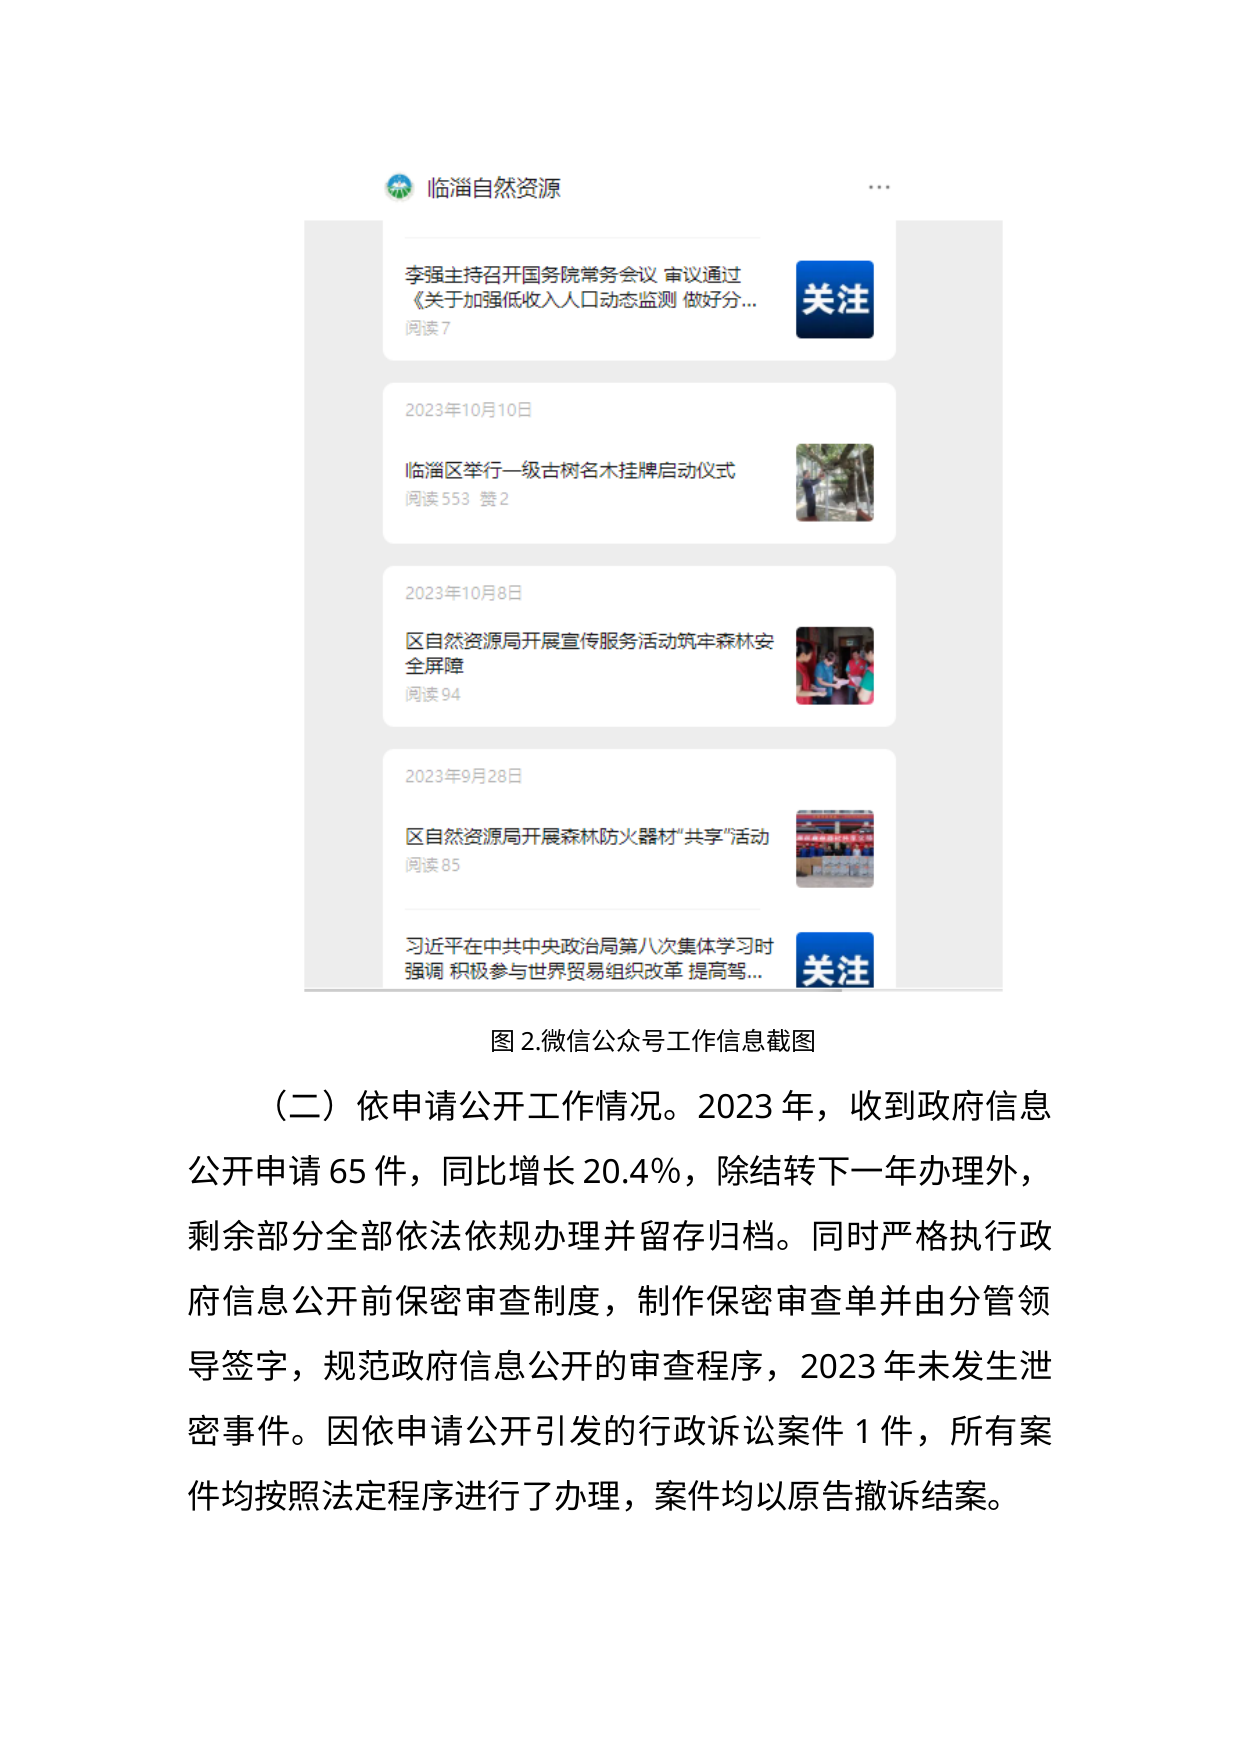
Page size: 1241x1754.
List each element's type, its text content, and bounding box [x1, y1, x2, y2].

text 图2.微信公众号工作信息截图 [187, 1007, 1053, 1072]
picture [304, 162, 1003, 992]
text （二）依申请公开工作情况。2023年，收到政府信息公开申请65件，同比增长20.4％，除结转下一年办理外，剩余部分全部依法依规办理并留存归档。同时严格执行政府信息公开前保密审查制度，制作保密审查单并由分管领导签字，规范政府信息公开的审查程序，2023年未发生泄密事件。因依申请公开引发的行政诉讼案件1件，所有案件均按照法定程序进行了办理，案件均以原告撤诉结案。 [187, 1072, 1053, 1527]
